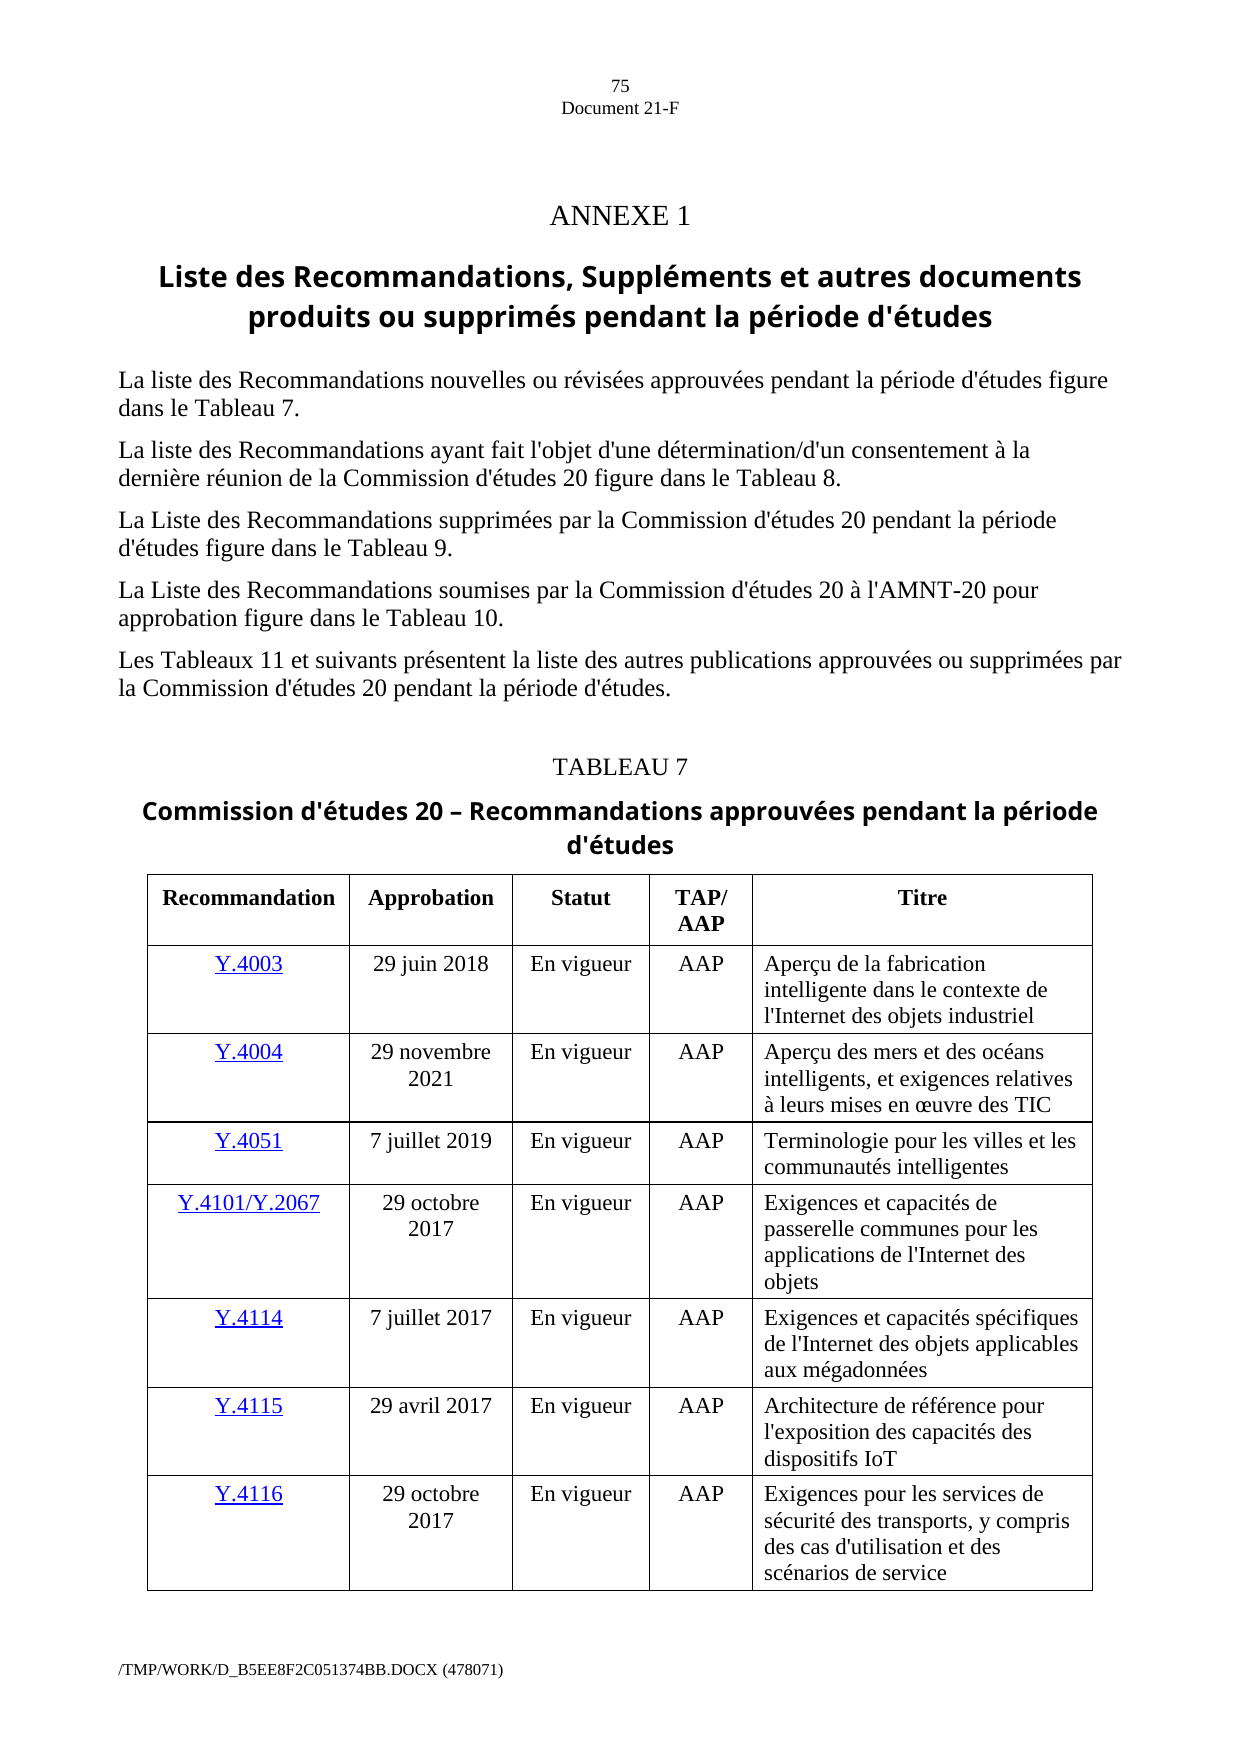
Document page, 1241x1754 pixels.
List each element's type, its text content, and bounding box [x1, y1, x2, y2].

table_cell AAP [650, 1034, 752, 1121]
table_cell AAP [650, 1388, 752, 1475]
table_cell Aperçu de la fabrication intelligente dans le contexte de l'Internet des objets industriel [753, 946, 1092, 1033]
text La Liste des Recommandations supprimées par la Commission d'études 20 pendant la période d'études figure dans le Tableau 9. [118, 505, 1122, 562]
table_cell En vigueur [513, 946, 649, 1033]
table_cell AAP [650, 1185, 752, 1298]
table_cell Y.4051 [148, 1123, 349, 1183]
table_cell AAP [650, 946, 752, 1033]
table_cell Y.4114 [148, 1299, 349, 1387]
table_cell Exigences et capacités spécifiques de l'Internet des objets applicables aux mégadonnées [753, 1299, 1092, 1387]
table_cell En vigueur [513, 1123, 649, 1183]
table_cell Y.4004 [148, 1034, 349, 1121]
table_header TAP/ AAP [650, 875, 752, 944]
table_header Recommandation [148, 875, 349, 944]
table_cell 29 octobre 2017 [350, 1476, 512, 1590]
table_header Statut [513, 875, 649, 944]
table_cell En vigueur [513, 1299, 649, 1387]
table_cell Aperçu des mers et des océans intelligents, et exigences relatives à leurs mises en œuvre des TIC [753, 1034, 1092, 1121]
table_cell Y.4003 [148, 946, 349, 1033]
table_cell 29 novembre 2021 [350, 1034, 512, 1121]
table_cell AAP [650, 1123, 752, 1183]
table_cell En vigueur [513, 1388, 649, 1475]
table_cell Y.4116 [148, 1476, 349, 1590]
text La liste des Recommandations ayant fait l'objet d'une détermination/d'un consentement à la dernière réunion de la Commission d'études 20 figure dans le Tableau 8. [118, 435, 1122, 492]
text Les Tableaux 11 et suivants présentent la liste des autres publications approuvées ou supprimées par la Commission d'études 20 pendant la période d'études. [118, 645, 1122, 702]
table_cell En vigueur [513, 1185, 649, 1298]
table_cell 29 avril 2017 [350, 1388, 512, 1475]
table_cell Architecture de référence pour l'exposition des capacités des dispositifs IoT [753, 1388, 1092, 1475]
table_cell Exigences pour les services de sécurité des transports, y compris des cas d'utilisation et des scénarios de service [753, 1476, 1092, 1590]
table_cell Y.4115 [148, 1388, 349, 1475]
text ANNEXE 1 [118, 198, 1122, 231]
text La liste des Recommandations nouvelles ou révisées approuvées pendant la période d'études figure dans le Tableau 7. [118, 365, 1122, 422]
table_cell AAP [650, 1299, 752, 1387]
table_cell Terminologie pour les villes et les communautés intelligentes [753, 1123, 1092, 1183]
table_cell 29 octobre 2017 [350, 1185, 512, 1298]
table_header Titre [753, 875, 1092, 944]
table_cell En vigueur [513, 1034, 649, 1121]
table_cell 7 juillet 2017 [350, 1299, 512, 1387]
table_cell AAP [650, 1476, 752, 1590]
title Liste des Recommandations, Suppléments et autres documents produits ou supprimés pendant la période d'études [118, 256, 1122, 336]
table_header Approbation [350, 875, 512, 944]
table_cell 7 juillet 2019 [350, 1123, 512, 1183]
text TABLEau 7 [118, 752, 1122, 781]
table_cell Y.4101/Y.2067 [148, 1185, 349, 1298]
text La Liste des Recommandations soumises par la Commission d'études 20 à l'AMNT-20 pour approbation figure dans le Tableau 10. [118, 575, 1122, 632]
title Commission d'études 20 – Recommandations approuvées pendant la période d'études [118, 793, 1122, 862]
table_cell En vigueur [513, 1476, 649, 1590]
table_cell Exigences et capacités de passerelle communes pour les applications de l'Internet des objets [753, 1185, 1092, 1298]
table_cell 29 juin 2018 [350, 946, 512, 1033]
